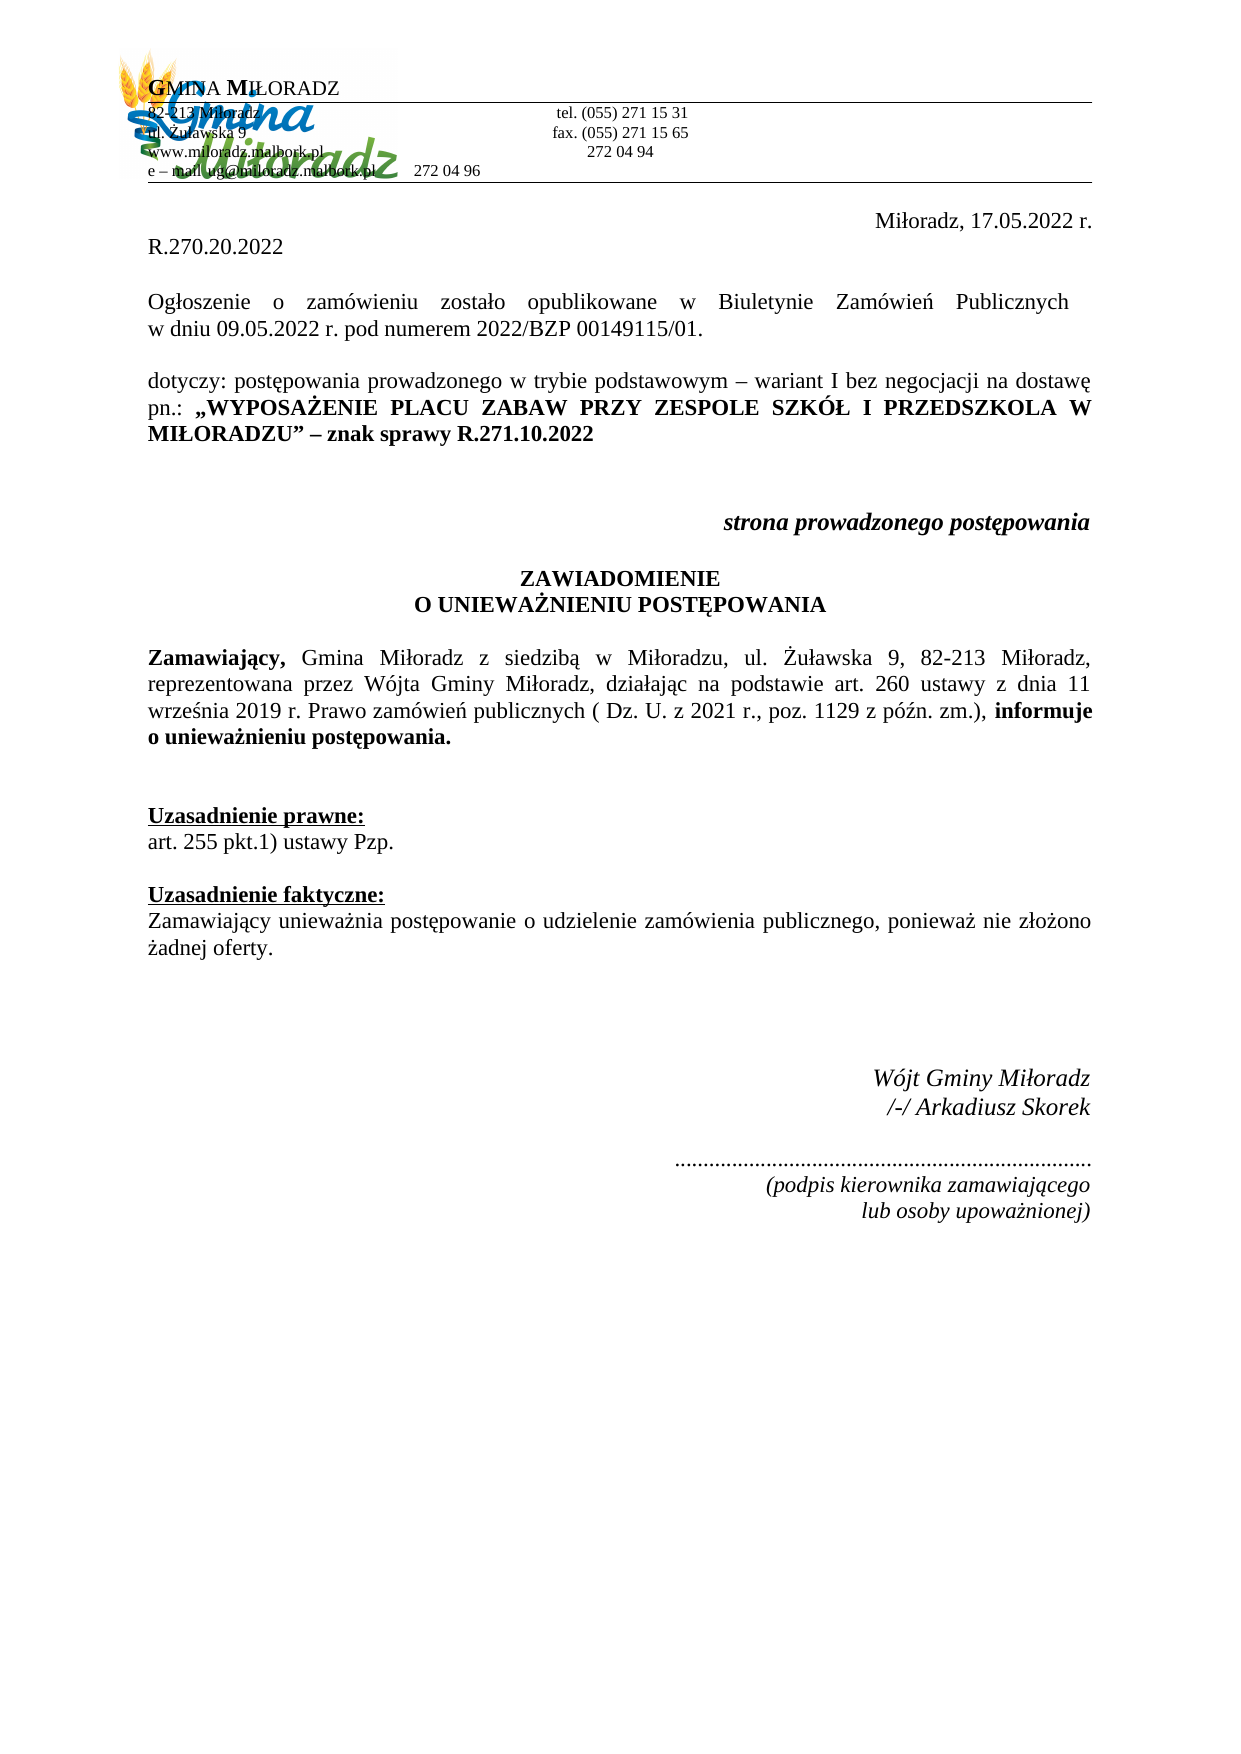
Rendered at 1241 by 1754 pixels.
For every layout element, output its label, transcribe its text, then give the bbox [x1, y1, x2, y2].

text lub osoby upoważnionej) [148, 1198, 1092, 1253]
text O UNIEWAŻNIENIU POSTĘPOWANIA [148, 591, 1092, 618]
text Zamawiający unieważnia postępowanie o udzielenie zamówienia publicznego, ponieważ nie złożono żadnej oferty. [148, 907, 1092, 960]
text ......................................................................... [148, 1145, 1092, 1171]
text Zamawiający, Gmina Miłoradz z siedzibą w Miłoradzu, ul. Żuławska 9, 82-213 Miłoradz, reprezentowana przez Wójta Gminy Miłoradz, działając na podstawie art. 260 ustawy z dnia 11 września 2019 r. Prawo zamówień publicznych ( Dz. U. z 2021 r., poz. 1129 z późn. zm.), informuje o unieważnieniu postępowania. [148, 644, 1092, 749]
subtitle R.270.20.2022 [148, 233, 1092, 259]
text strona prowadzonego postępowania [148, 507, 1092, 536]
text (podpis kierownika zamawiającego [148, 1171, 1092, 1198]
text art. 255 pkt.1) ustawy Pzp. [148, 828, 1092, 855]
picture [118, 48, 398, 179]
text Ogłoszenie o zamówieniu zostało opublikowane w Biuletynie Zamówień Publicznych w dniu 09.05.2022 r. pod numerem 2022/BZP 00149115/01. [148, 288, 1092, 341]
text Wójt Gminy Miłoradz [148, 1063, 1092, 1092]
text Uzasadnienie prawne: [148, 802, 1092, 828]
text Uzasadnienie faktyczne: [148, 881, 1092, 907]
text ZAWIADOMIENIE [148, 565, 1092, 591]
text /-/ Arkadiusz Skorek [148, 1092, 1092, 1121]
text dotyczy: postępowania prowadzonego w trybie podstawowym – wariant I bez negocjacji na dostawę pn.: „WYPOSAŻENIE PLACU ZABAW PRZY ZESPOLE SZKÓŁ I PRZEDSZKOLA W MIŁORADZU” – znak sprawy R.271.10.2022 [148, 367, 1092, 446]
text Miłoradz, 17.05.2022 r. [148, 207, 1092, 233]
